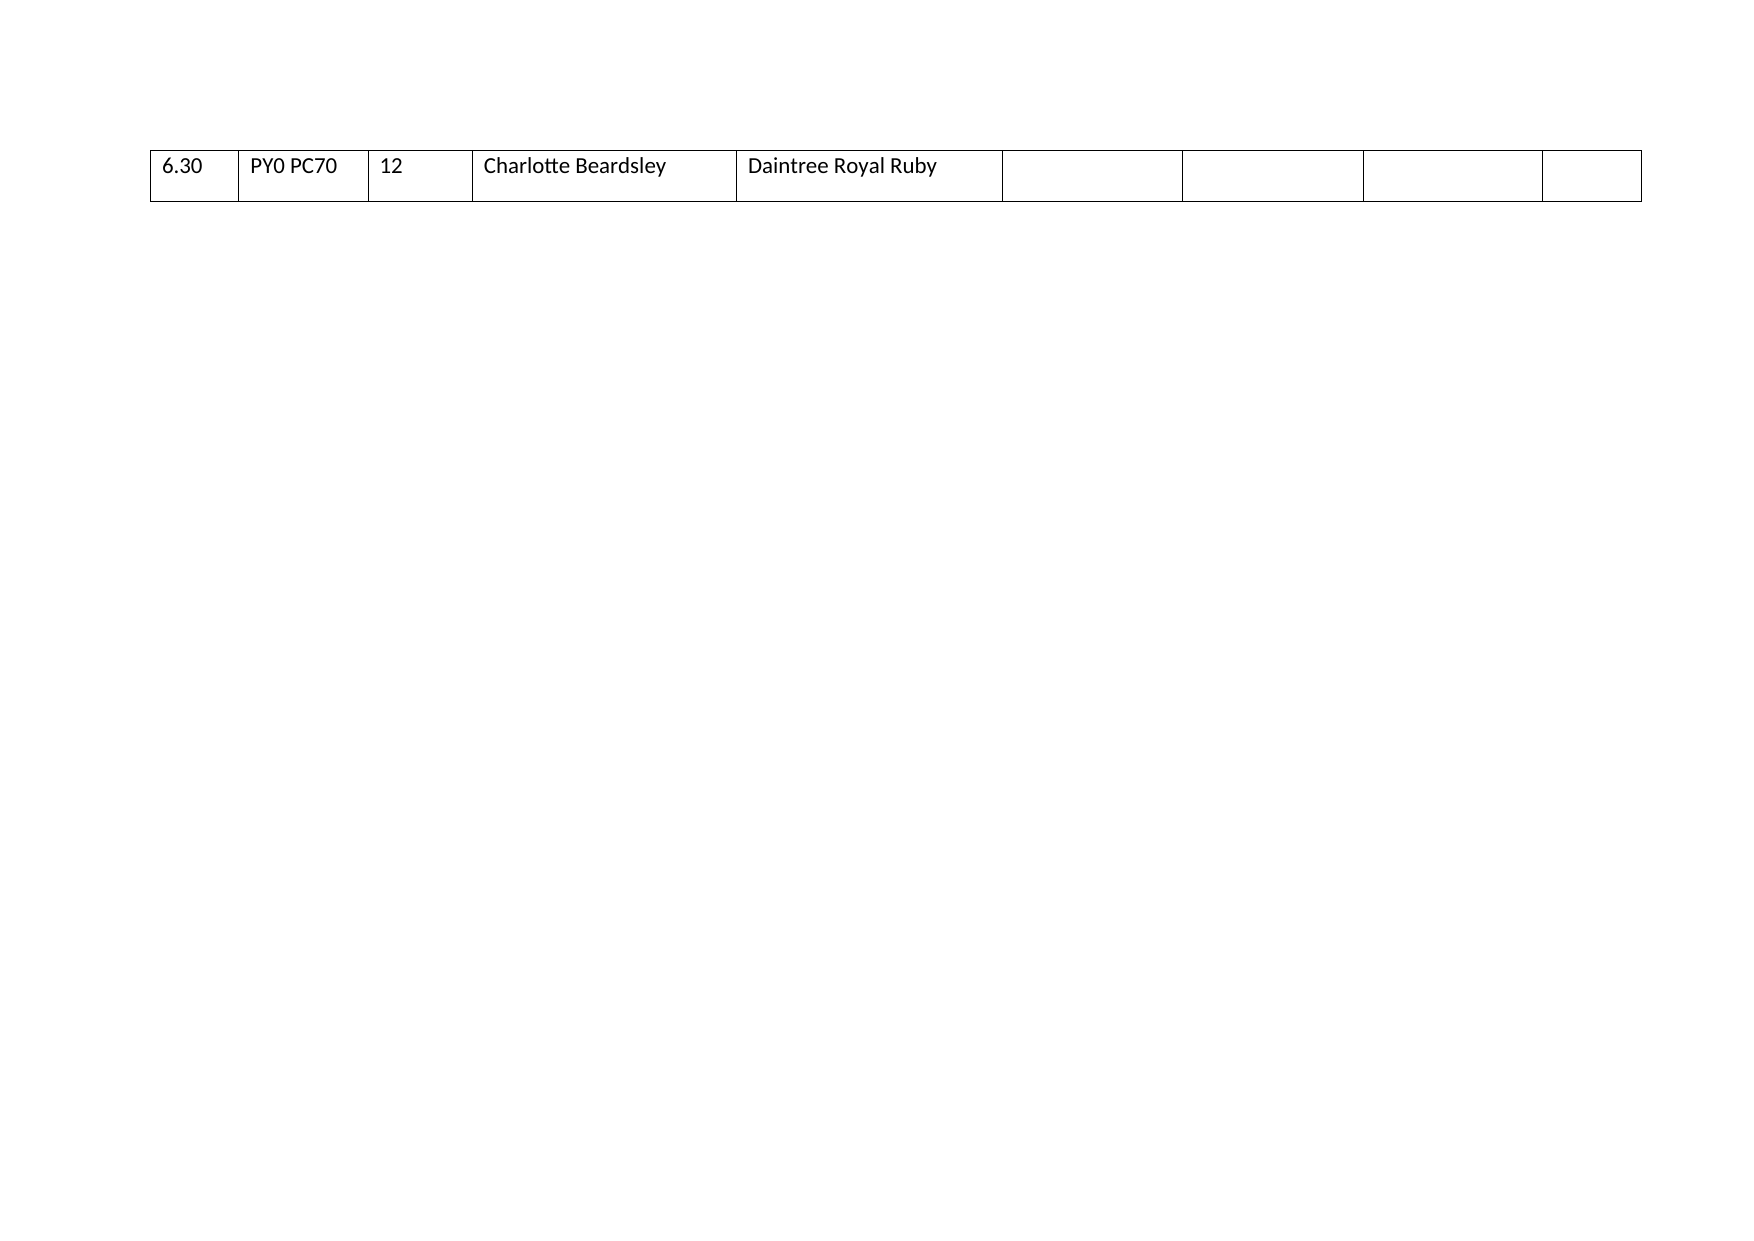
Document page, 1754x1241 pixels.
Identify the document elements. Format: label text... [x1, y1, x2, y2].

table_cell PY0 PC70 [239, 151, 368, 201]
table_cell [1543, 151, 1641, 201]
table_cell Daintree Royal Ruby [737, 151, 1002, 201]
table_cell 12 [369, 151, 472, 201]
table_cell [1003, 151, 1182, 201]
table_cell [1364, 151, 1542, 201]
table_cell 6.30 [151, 151, 238, 201]
table_cell Charlotte Beardsley [473, 151, 736, 201]
table_cell [1183, 151, 1363, 201]
